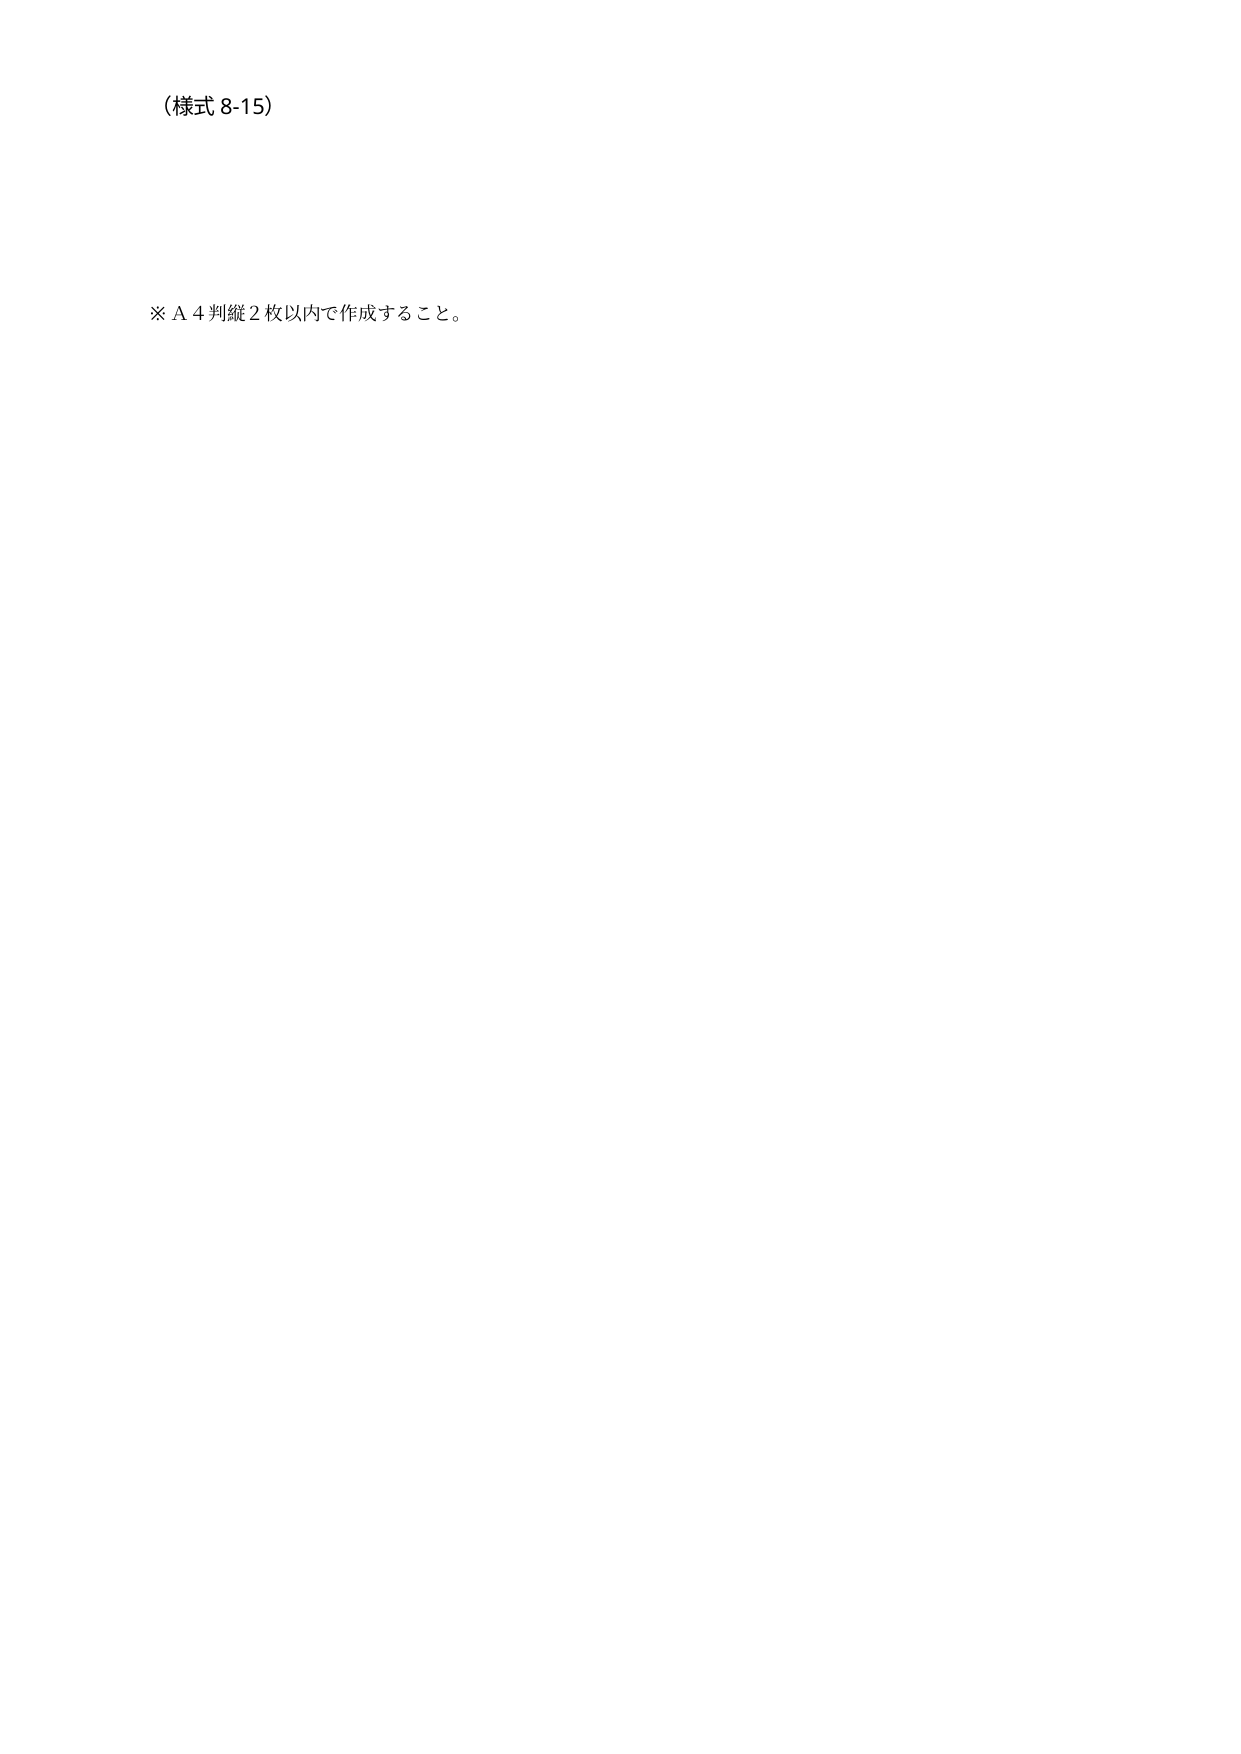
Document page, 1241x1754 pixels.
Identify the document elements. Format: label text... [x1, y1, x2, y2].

text ※ Ａ４判縦２枚以内で作成すること。 [150, 299, 998, 326]
